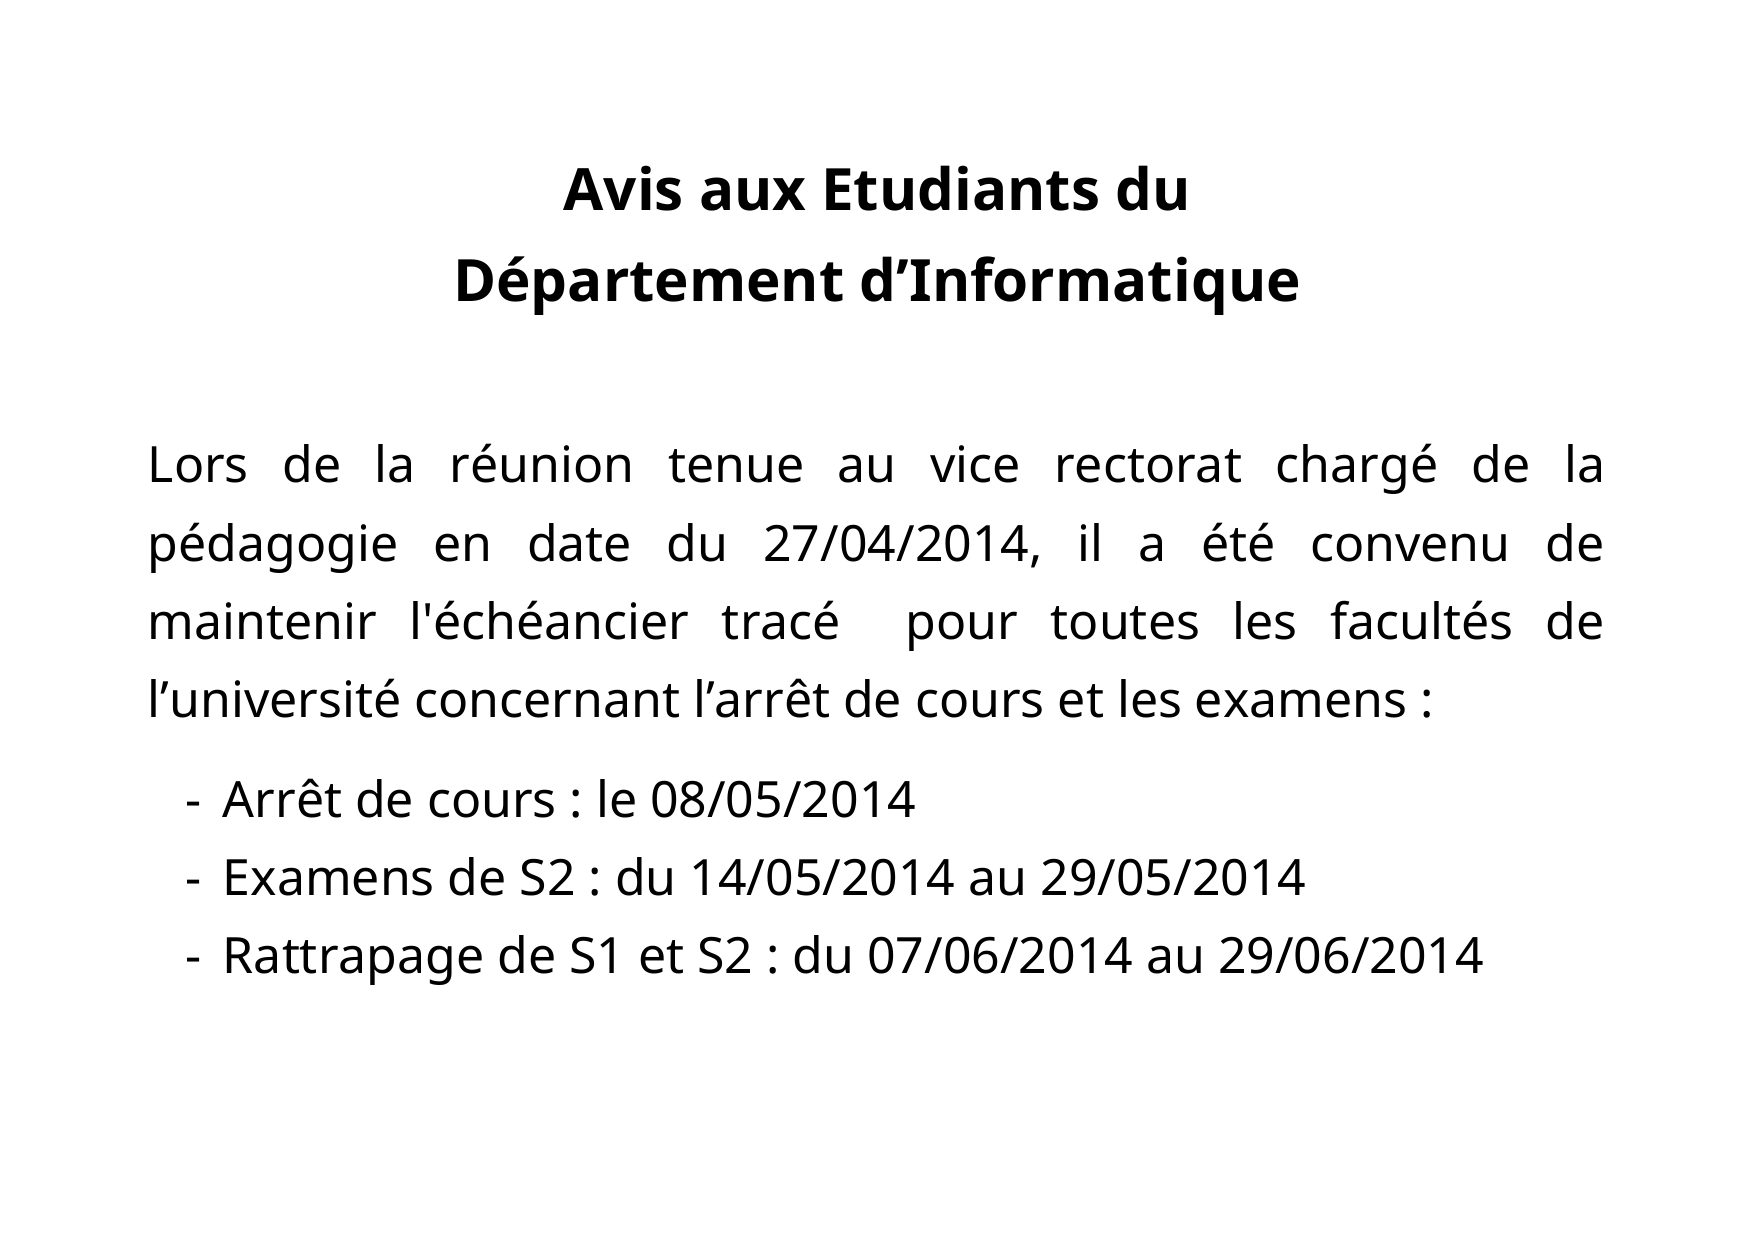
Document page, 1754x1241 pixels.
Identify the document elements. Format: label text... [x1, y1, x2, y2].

text Avis aux Etudiants du [148, 148, 1606, 227]
list Rattrapage de S1 et S2 : du 07/06/2014 au 29/06/2014 [185, 920, 1606, 988]
list Arrêt de cours : le 08/05/2014 [185, 764, 1606, 832]
text Département d’Informatique [148, 239, 1606, 318]
list Examens de S2 : du 14/05/2014 au 29/05/2014 [185, 842, 1606, 910]
text Lors de la réunion tenue au vice rectorat chargé de la pédagogie en date du 27/04/2014, il a été convenu de maintenir l'échéancier tracé pour toutes les facultés de l’université concernant l’arrêt de cours et les examens : [148, 429, 1606, 733]
